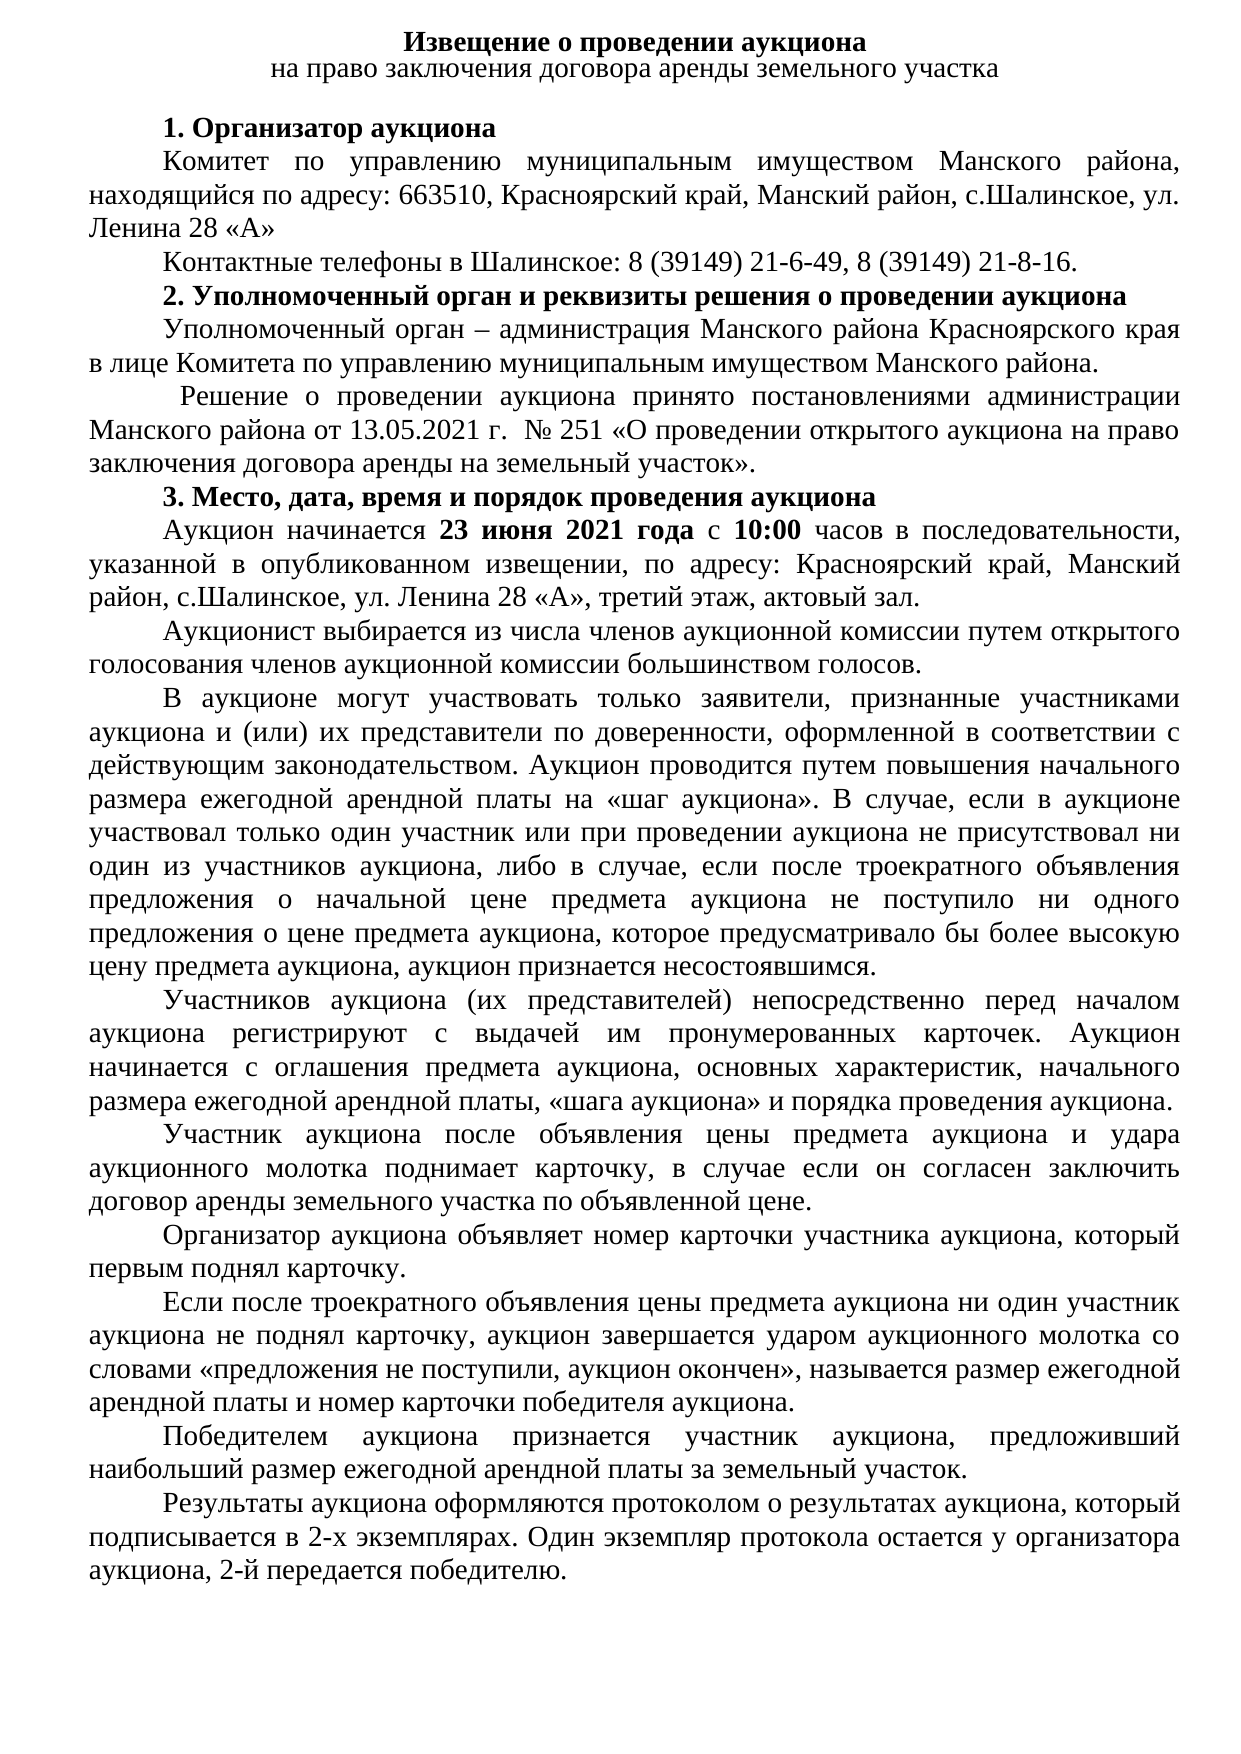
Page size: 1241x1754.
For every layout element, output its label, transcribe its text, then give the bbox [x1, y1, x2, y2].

text Комитет по управлению муниципальным имуществом Манского района, находящийся по адресу: 663510, Красноярский край, Манский район, с.Шалинское, ул. Ленина 28 «А» [89, 143, 1181, 244]
text на право заключения договора аренды земельного участка [89, 56, 1181, 83]
text Контактные телефоны в Шалинское: 8 (39149) 21-6-49, 8 (39149) 21-8-16. [89, 244, 1181, 278]
text Аукционист выбирается из числа членов аукционной комиссии путем открытого голосования членов аукционной комиссии большинством голосов. [89, 613, 1181, 680]
text Организатор аукциона объявляет номер карточки участника аукциона, который первым поднял карточку. [89, 1217, 1181, 1284]
text В аукционе могут участвовать только заявители, признанные участниками аукциона и (или) их представители по доверенности, оформленной в соответствии с действующим законодательством. Аукцион проводится путем повышения начального размера ежегодной арендной платы на «шаг аукциона». В случае, если в аукционе участвовал только один участник или при проведении аукциона не присутствовал ни один из участников аукциона, либо в случае, если после троекратного объявления предложения о начальной цене предмета аукциона не поступило ни одного предложения о цене предмета аукциона, которое предусматривало бы более высокую цену предмета аукциона, аукцион признается несостоявшимся. [89, 680, 1181, 982]
text Победителем аукциона признается участник аукциона, предложивший наибольший размер ежегодной арендной платы за земельный участок. [89, 1418, 1181, 1485]
text Аукцион начинается 23 июня 2021 года с 10:00 часов в последовательности, указанной в опубликованном извещении, по адресу: Красноярский край, Манский район, с.Шалинское, ул. Ленина 28 «А», третий этаж, актовый зал. [89, 512, 1181, 613]
text Если после троекратного объявления цены предмета аукциона ни один участник аукциона не поднял карточку, аукцион завершается ударом аукционного молотка со словами «предложения не поступили, аукцион окончен», называется размер ежегодной арендной платы и номер карточки победителя аукциона. [89, 1284, 1181, 1418]
text Решение о проведении аукциона принято постановлениями администрации Манского района от 13.05.2021 г. № 251 «О проведении открытого аукциона на право заключения договора аренды на земельный участок». [89, 378, 1181, 479]
text Участников аукциона (их представителей) непосредственно перед началом аукциона регистрируют с выдачей им пронумерованных карточек. Аукцион начинается с оглашения предмета аукциона, основных характеристик, начального размера ежегодной арендной платы, «шага аукциона» и порядка проведения аукциона. [89, 982, 1181, 1116]
text Уполномоченный орган – администрация Манского района Красноярского края в лице Комитета по управлению муниципальным имуществом Манского района. [89, 311, 1181, 378]
text 3. Место, дата, время и порядок проведения аукциона [89, 479, 1181, 512]
text Результаты аукциона оформляются протоколом о результатах аукциона, который подписывается в 2-х экземплярах. Один экземпляр протокола остается у организатора аукциона, 2-й передается победителю. [89, 1485, 1181, 1586]
list 2. Уполномоченный орган и реквизиты решения о проведении аукциона [89, 278, 1181, 311]
text Извещение о проведении аукциона [89, 29, 1181, 56]
list 1. Организатор аукциона [89, 110, 1181, 143]
text Участник аукциона после объявления цены предмета аукциона и удара аукционного молотка поднимает карточку, в случае если он согласен заключить договор аренды земельного участка по объявленной цене. [89, 1116, 1181, 1217]
